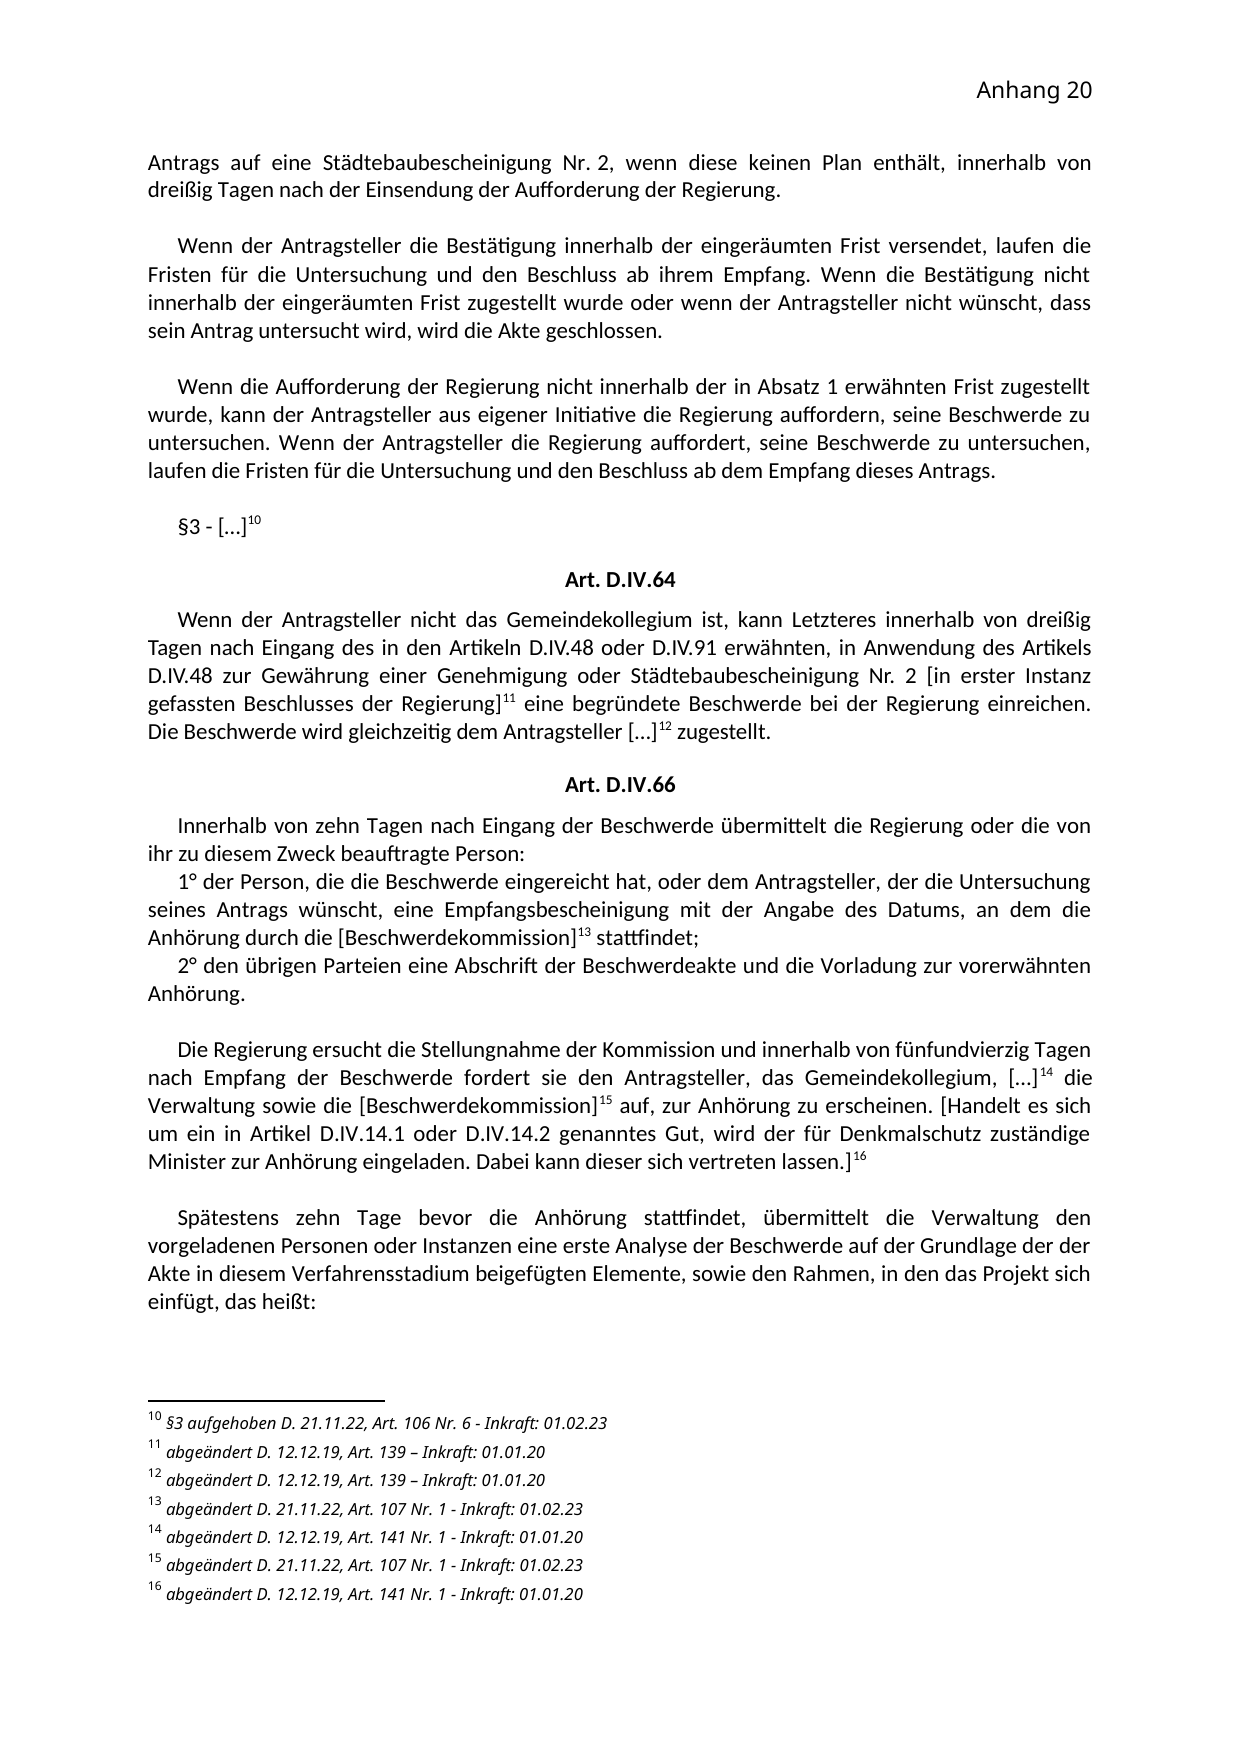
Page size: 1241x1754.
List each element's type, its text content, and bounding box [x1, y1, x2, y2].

text Art. D.IV.64 [148, 565, 1093, 593]
text 1° der Person, die die Beschwerde eingereicht hat, oder dem Antragsteller, der die Untersuchung seines Antrags wünscht, eine Empfangsbescheinigung mit der Angabe des Datums, an dem die Anhörung durch die [Beschwerdekommission] stattfindet; [148, 867, 1093, 951]
text §3 - […] [148, 512, 1093, 540]
text Wenn die Aufforderung der Regierung nicht innerhalb der in Absatz 1 erwähnten Frist zugestellt wurde, kann der Antragsteller aus eigener Initiative die Regierung auffordern, seine Beschwerde zu untersuchen. Wenn der Antragsteller die Regierung auffordert, seine Beschwerde zu untersuchen, laufen die Fristen für die Untersuchung und den Beschluss ab dem Empfang dieses Antrags. [148, 372, 1093, 484]
text Spätestens zehn Tage bevor die Anhörung stattfindet, übermittelt die Verwaltung den vorgeladenen Personen oder Instanzen eine erste Analyse der Beschwerde auf der Grundlage der der Akte in diesem Verfahrensstadium beigefügten Elemente, sowie den Rahmen, in den das Projekt sich einfügt, das heißt: [148, 1203, 1093, 1315]
text 2° den übrigen Parteien eine Abschrift der Beschwerdeakte und die Vorladung zur vorerwähnten Anhörung. [148, 951, 1093, 1007]
text Art. D.IV.66 [148, 771, 1093, 798]
text Die Regierung ersucht die Stellungnahme der Kommission und innerhalb von fünfundvierzig Tagen nach Empfang der Beschwerde fordert sie den Antragsteller, das Gemeindekollegium, […] die Verwaltung sowie die [Beschwerdekommission] auf, zur Anhörung zu erscheinen. [Handelt es sich um ein in Artikel D.IV.14.1 oder D.IV.14.2 genanntes Gut, wird der für Denkmalschutz zuständige Minister zur Anhörung eingeladen. Dabei kann dieser sich vertreten lassen.] [148, 1035, 1093, 1175]
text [148, 148, 1093, 204]
text Innerhalb von zehn Tagen nach Eingang der Beschwerde übermittelt die Regierung oder die von ihr zu diesem Zweck beauftragte Person: [148, 811, 1093, 867]
text Wenn der Antragsteller die Bestätigung innerhalb der eingeräumten Frist versendet, laufen die Fristen für die Untersuchung und den Beschluss ab ihrem Empfang. Wenn die Bestätigung nicht innerhalb der eingeräumten Frist zugestellt wurde oder wenn der Antragsteller nicht wünscht, dass sein Antrag untersucht wird, wird die Akte geschlossen. [148, 232, 1093, 344]
text Wenn der Antragsteller nicht das Gemeindekollegium ist, kann Letzteres innerhalb von dreißig Tagen nach Eingang des in den Artikeln D.IV.48 oder D.IV.91 erwähnten, in Anwendung des Artikels D.IV.48 zur Gewährung einer Genehmigung oder Städtebaubescheinigung Nr. 2 [in erster Instanz gefassten Beschlusses der Regierung] eine begründete Beschwerde bei der Regierung einreichen. Die Beschwerde wird gleichzeitig dem Antragsteller […] zugestellt. [148, 605, 1093, 746]
